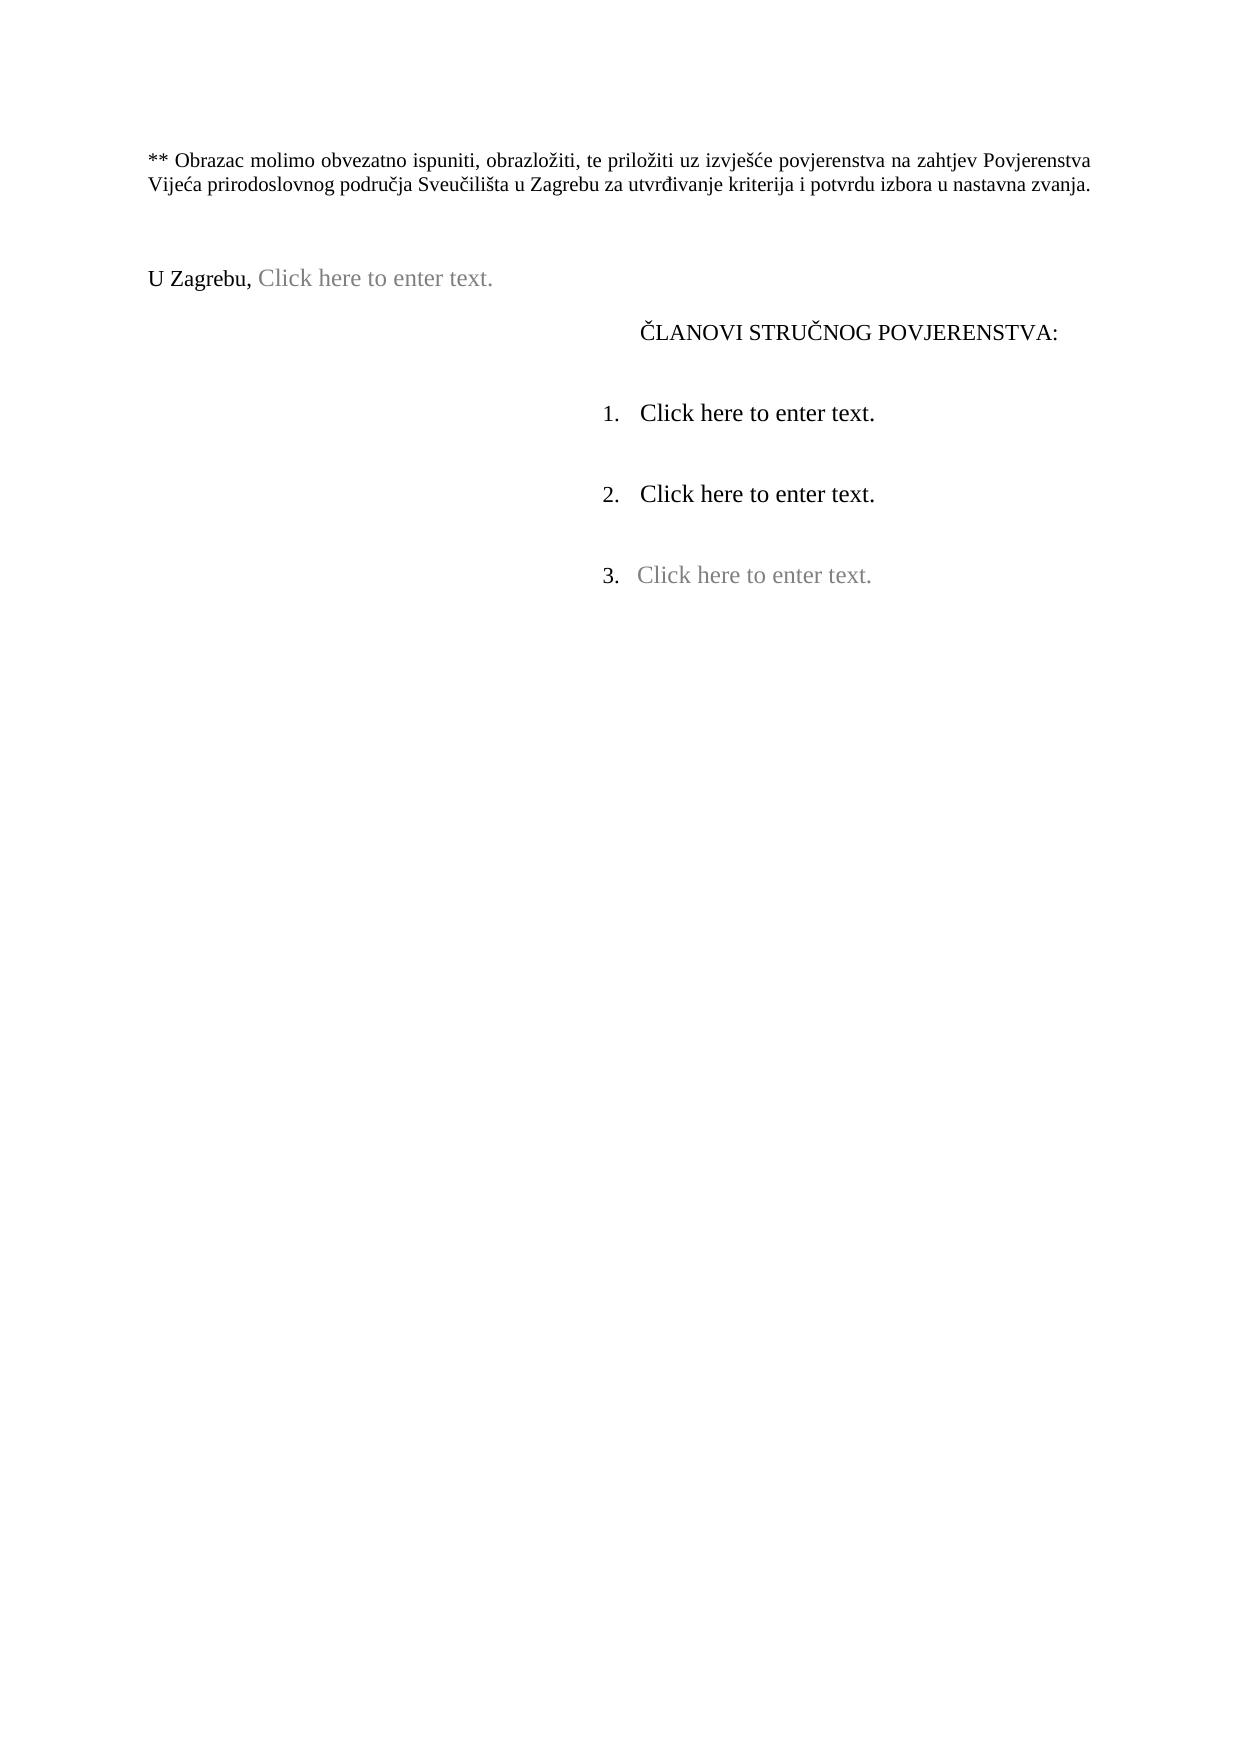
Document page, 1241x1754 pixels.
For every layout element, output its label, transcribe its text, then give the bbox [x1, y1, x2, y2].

text ** Obrazac molimo obvezatno ispuniti, obrazložiti, te priložiti uz izvješće povjerenstva na zahtjev Povjerenstva Vijeća prirodoslovnog područja Sveučilišta u Zagrebu za utvrđivanje kriterija i potvrdu izbora u nastavna zvanja. [148, 148, 1092, 196]
text 3. [602, 561, 1092, 589]
text U Zagrebu, [148, 263, 1092, 292]
text ČLANOVI STRUČNOG POVJERENSTVA: [590, 318, 1092, 345]
